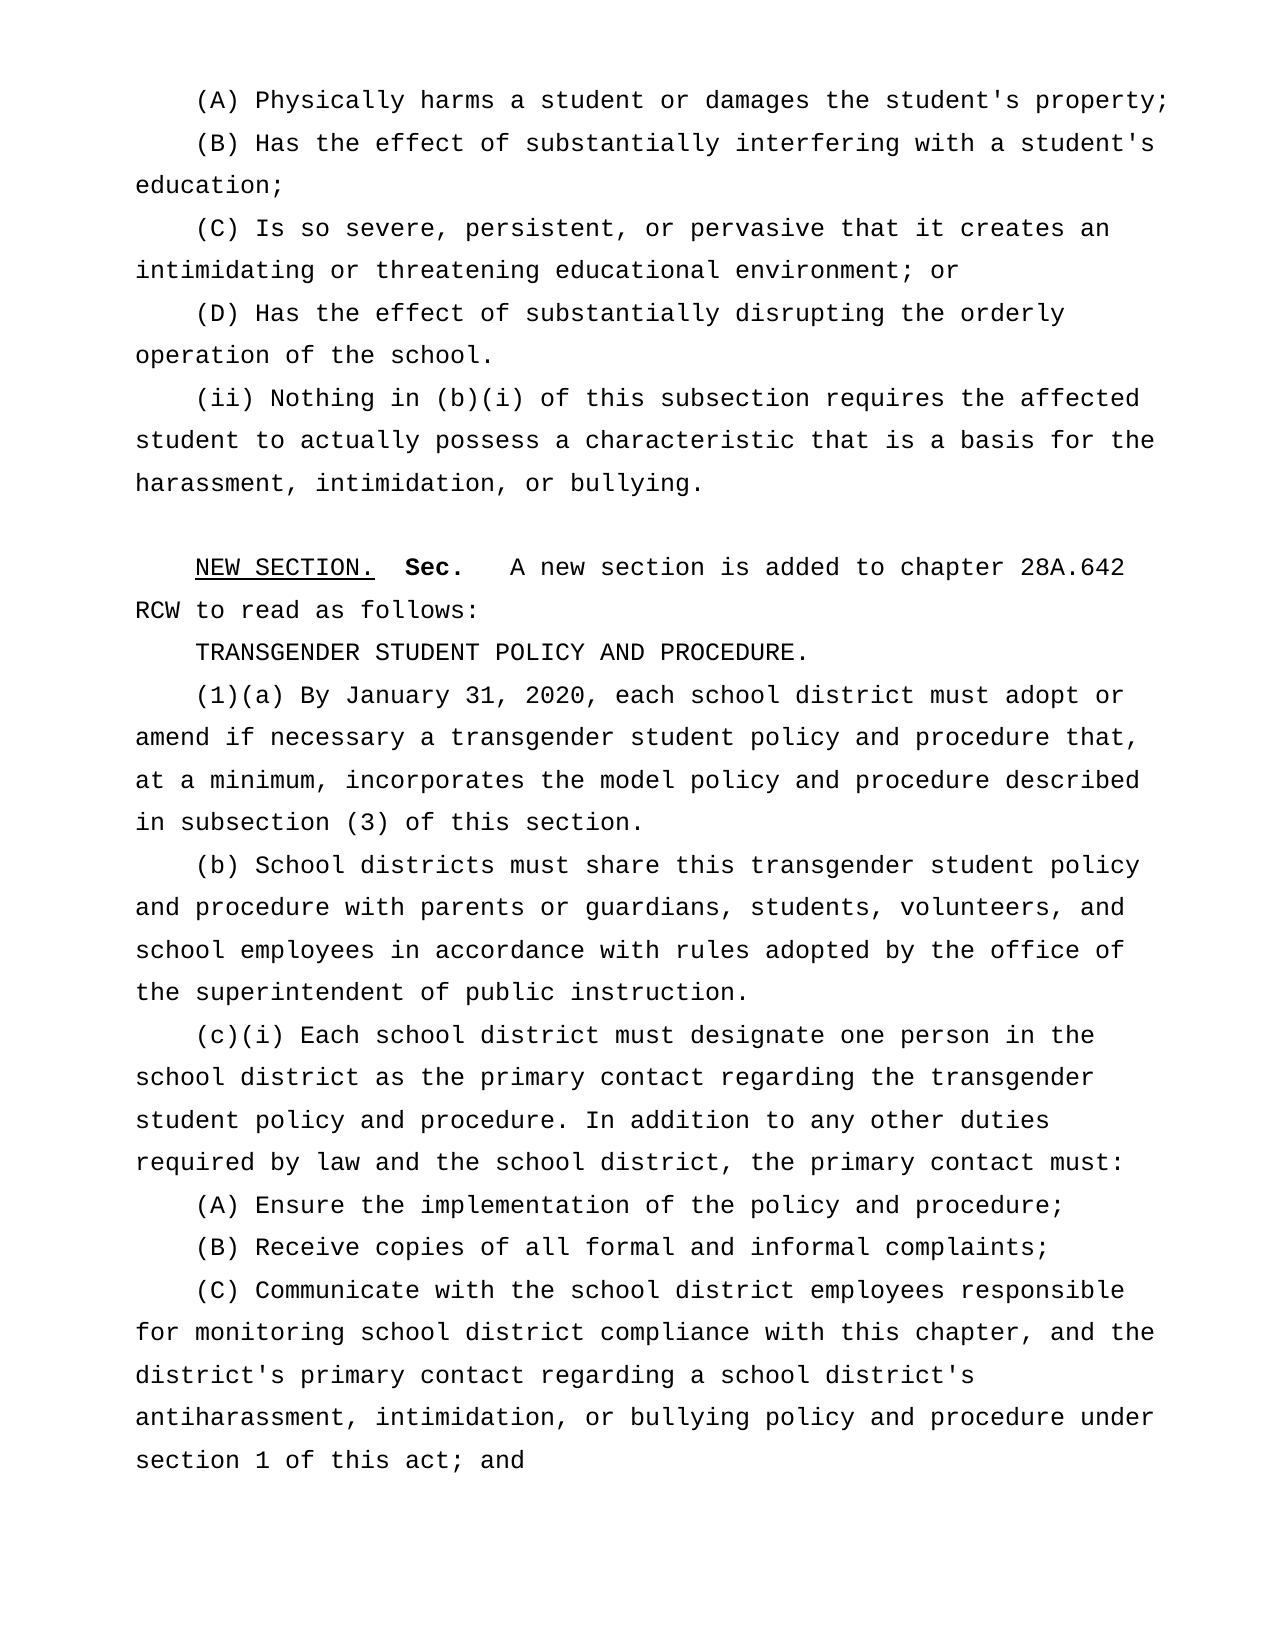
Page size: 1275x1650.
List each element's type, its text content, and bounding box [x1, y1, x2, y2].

text (1)(a) By January 31, 2020, each school district must adopt or amend if necessary a transgender student policy and procedure that, at a minimum, incorporates the model policy and procedure described in subsection (3) of this section. [135, 669, 1170, 839]
text NEW SECTION. Sec. A new section is added to chapter 28A.642 RCW to read as follows: [135, 542, 1170, 627]
text (A) Ensure the implementation of the policy and procedure; [135, 1179, 1170, 1222]
text (B) Receive copies of all formal and informal complaints; [135, 1222, 1170, 1264]
text (B) Has the effect of substantially interfering with a student's education; [135, 117, 1170, 202]
text (ii) Nothing in (b)(i) of this subsection requires the affected student to actually possess a characteristic that is a basis for the harassment, intimidation, or bullying. [135, 372, 1170, 500]
text (c)(i) Each school district must designate one person in the school district as the primary contact regarding the transgender student policy and procedure. In addition to any other duties required by law and the school district, the primary contact must: [135, 1009, 1170, 1179]
text (C) Is so severe, persistent, or pervasive that it creates an intimidating or threatening educational environment; or [135, 202, 1170, 287]
text (C) Communicate with the school district employees responsible for monitoring school district compliance with this chapter, and the district's primary contact regarding a school district's antiharassment, intimidation, or bullying policy and procedure under section 1 of this act; and [135, 1264, 1170, 1477]
text (A) Physically harms a student or damages the student's property; [135, 75, 1170, 117]
text TRANSGENDER STUDENT POLICY AND PROCEDURE. [135, 627, 1170, 669]
text (b) School districts must share this transgender student policy and procedure with parents or guardians, students, volunteers, and school employees in accordance with rules adopted by the office of the superintendent of public instruction. [135, 839, 1170, 1009]
text (D) Has the effect of substantially disrupting the orderly operation of the school. [135, 287, 1170, 372]
